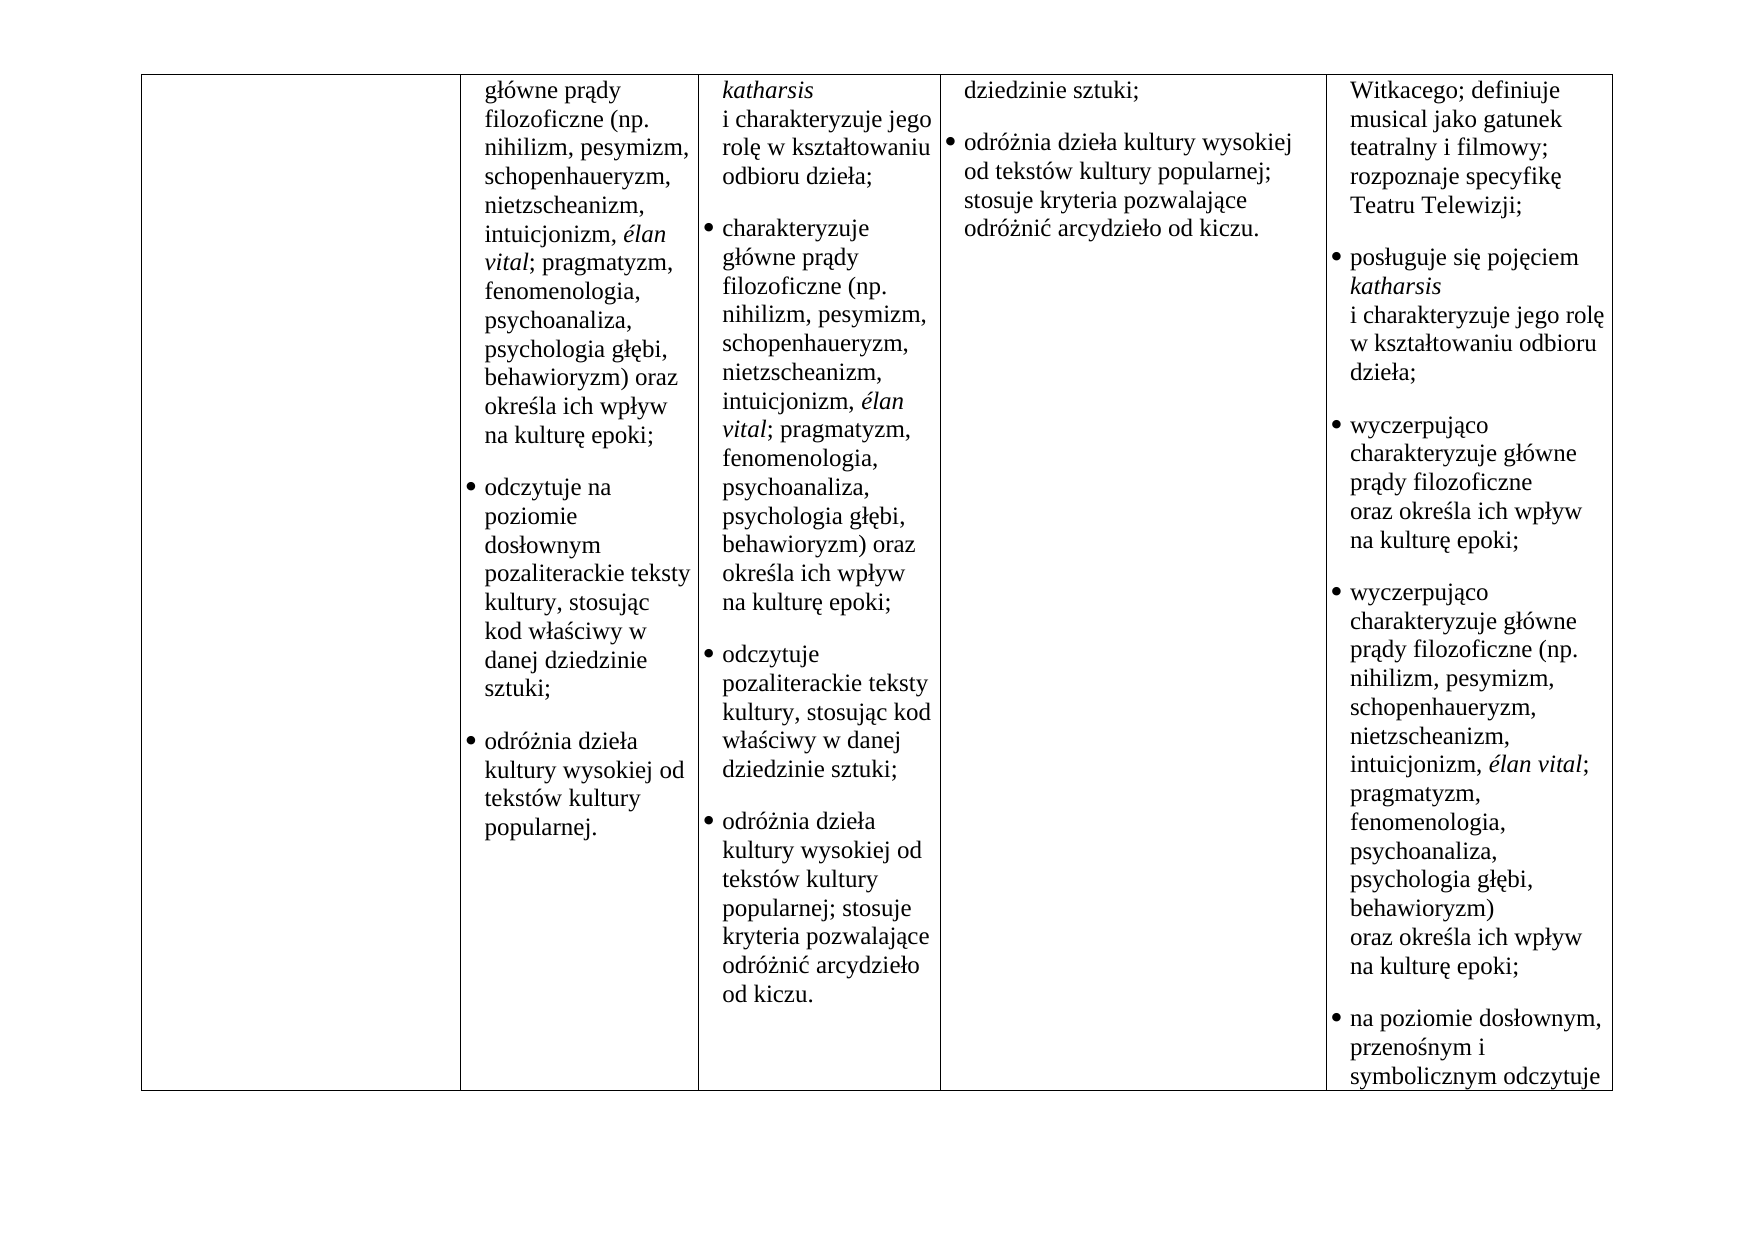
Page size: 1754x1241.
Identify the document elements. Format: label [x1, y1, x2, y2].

table_cell [461, 75, 698, 1089]
table_cell [142, 75, 460, 1089]
table_cell [699, 75, 940, 1089]
table_cell [1327, 75, 1612, 1089]
table_cell [941, 75, 1326, 1089]
